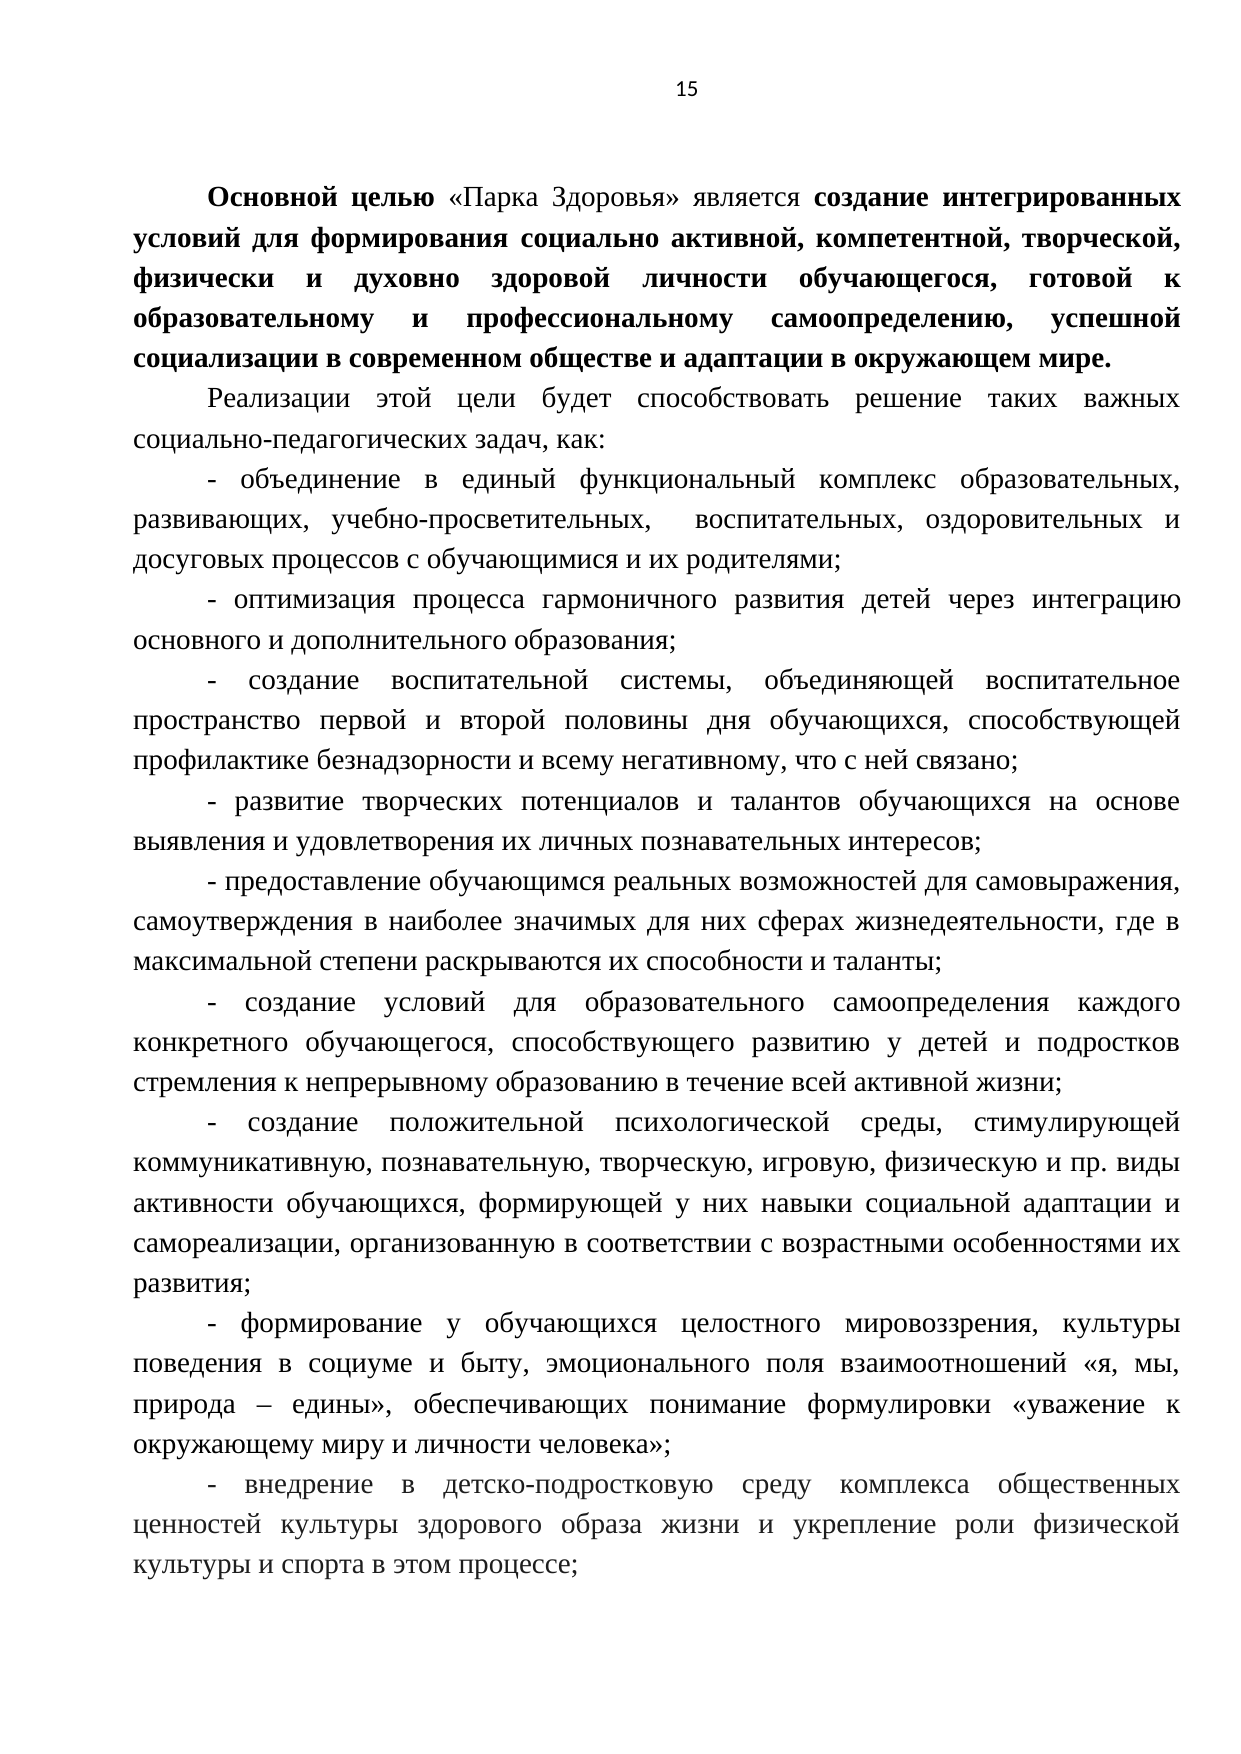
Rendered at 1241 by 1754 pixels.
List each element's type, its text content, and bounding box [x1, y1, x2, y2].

text - формирование у обучающихся целостного мировоззрения, культуры поведения в социуме и быту, эмоционального поля взаимоотношений «я, мы, природа – едины», обеспечивающих понимание формулировки «уважение к окружающему миру и личности человека»; [133, 1305, 1181, 1459]
text Основной целью «Парка Здоровья» является создание интегрированных условий для формирования социально активной, компетентной, творческой, физически и духовно здоровой личности обучающегося, готовой к образовательному и профессиональному самоопределению, успешной социализации в современном обществе и адаптации в окружающем мире. [133, 179, 1181, 374]
text Реализации этой цели будет способствовать решение таких важных социально-педагогических задач, как: [133, 381, 1181, 454]
text - создание воспитательной системы, объединяющей воспитательное пространство первой и второй половины дня обучающихся, способствующей профилактике безнадзорности и всему негативному, что с ней связано; [133, 662, 1181, 776]
text - создание положительной психологической среды, стимулирующей коммуникативную, познавательную, творческую, игровую, физическую и пр. виды активности обучающихся, формирующей у них навыки социальной адаптации и самореализации, организованную в соответствии с возрастными особенностями их развития; [133, 1104, 1181, 1299]
text - внедрение в детско-подростковую среду комплекса общественных ценностей культуры здорового образа жизни и укрепление роли физической культуры и спорта в этом процессе; [133, 1466, 1181, 1580]
text - предоставление обучающимся реальных возможностей для самовыражения, самоутверждения в наиболее значимых для них сферах жизнедеятельности, где в максимальной степени раскрываются их способности и таланты; [133, 863, 1181, 977]
text - объединение в единый функциональный комплекс образовательных, развивающих, учебно-просветительных, воспитательных, оздоровительных и досуговых процессов с обучающимися и их родителями; [133, 461, 1181, 575]
text - развитие творческих потенциалов и талантов обучающихся на основе выявления и удовлетворения их личных познавательных интересов; [133, 783, 1181, 856]
text - создание условий для образовательного самоопределения каждого конкретного обучающегося, способствующего развитию у детей и подростков стремления к непрерывному образованию в течение всей активной жизни; [133, 984, 1181, 1098]
text - оптимизация процесса гармоничного развития детей через интеграцию основного и дополнительного образования; [133, 582, 1181, 655]
